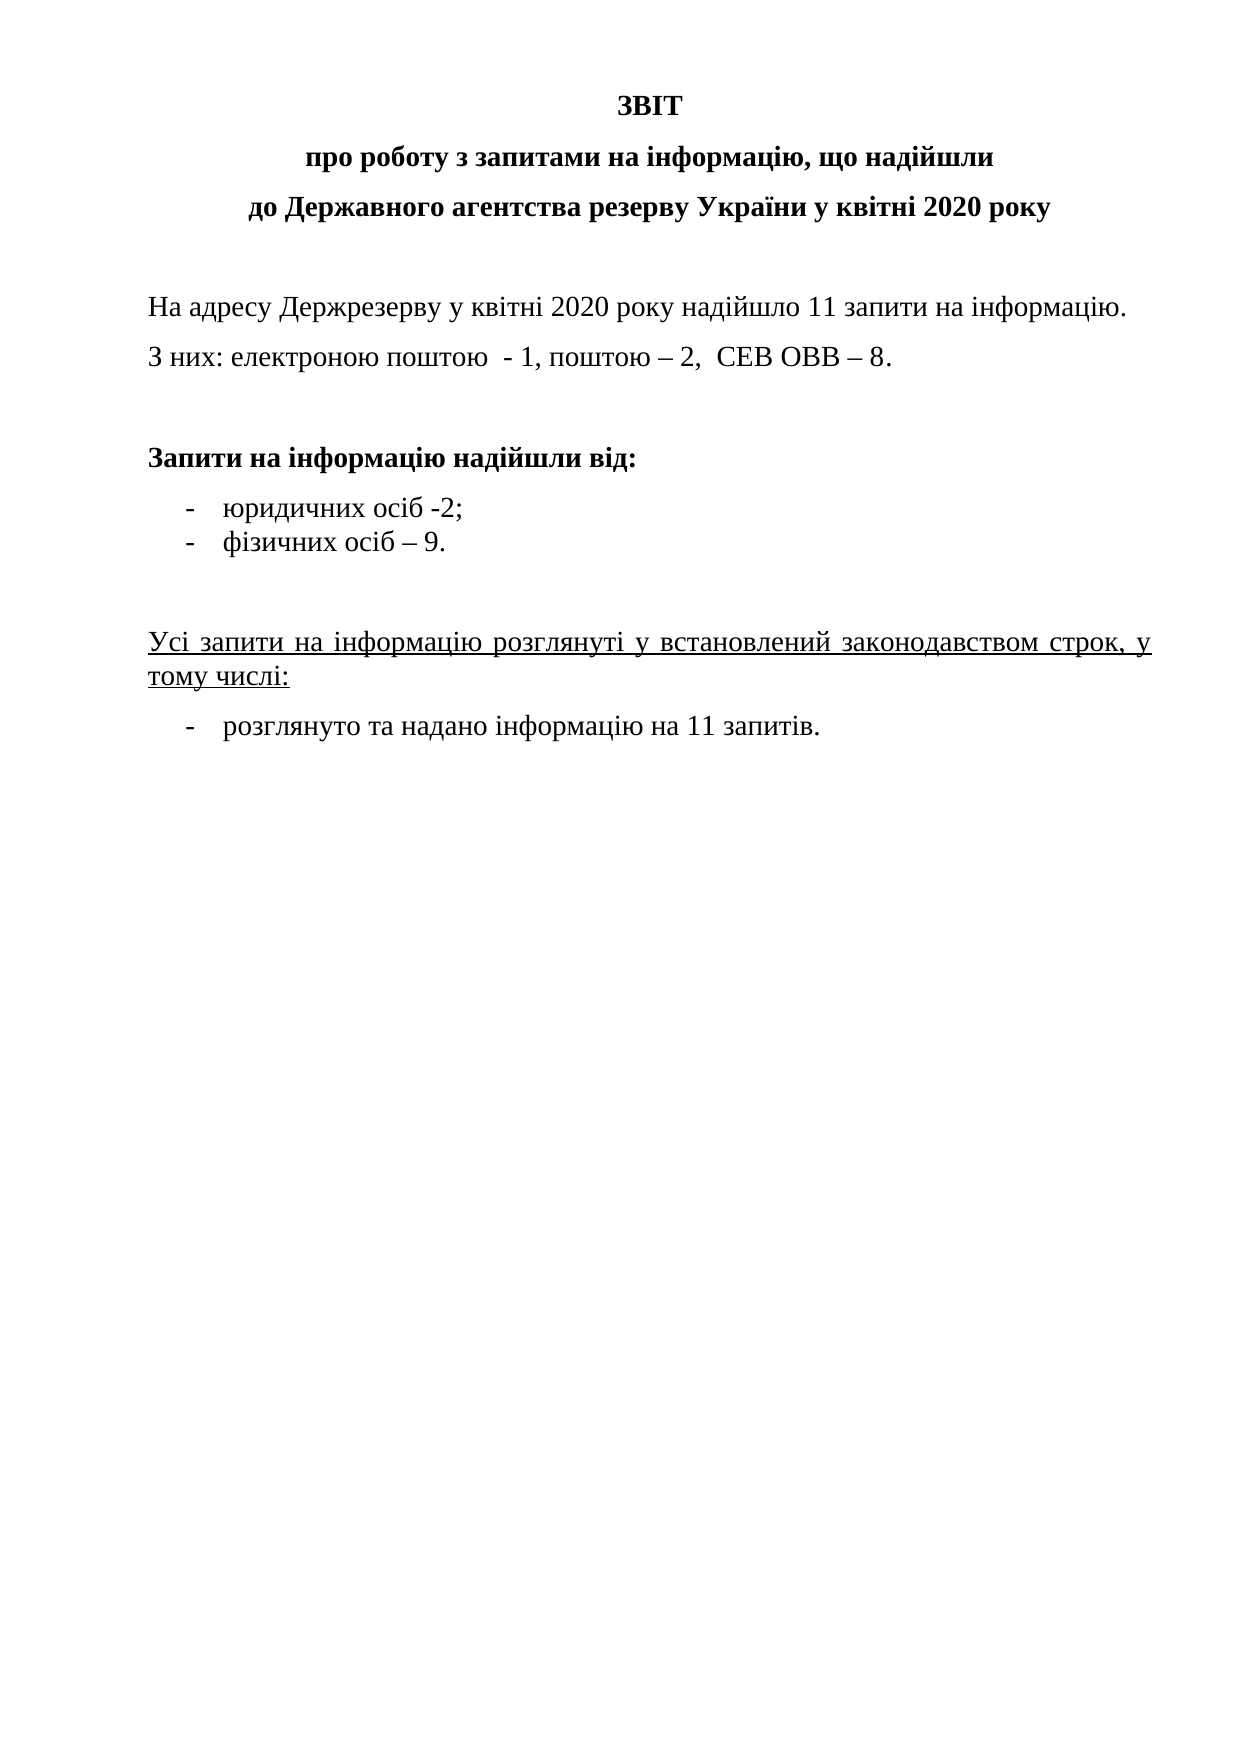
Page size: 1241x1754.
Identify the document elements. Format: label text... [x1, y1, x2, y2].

text З них: електроною поштою - 1, поштою – 2, СЕВ ОВВ – 8 . [148, 339, 1152, 373]
text про роботу з запитами на інформацію, що надійшли [148, 139, 1152, 172]
text На адресу Держрезерву у квітні 2020 року надійшло 11 запити на інформацію. [148, 289, 1152, 323]
text Запити на інформацію надійшли від: [148, 440, 1152, 473]
text до Державного агентства резерву України у квітні 2020 року [148, 189, 1152, 222]
text Усі запити на інформацію розглянуті у встановлений законодавством строк, у тому числі: [148, 655, 1152, 691]
text ЗВІТ [148, 88, 1152, 122]
list розглянуто та надано інформацію на 11 запитів. [185, 708, 1152, 741]
list юридичних осіб -2; [185, 490, 1152, 524]
list фізичних осіб – 9. [185, 524, 1152, 557]
text Усі запити на інформацію розглянуті у встановлений законодавством строк, у тому числі: [148, 624, 1152, 653]
